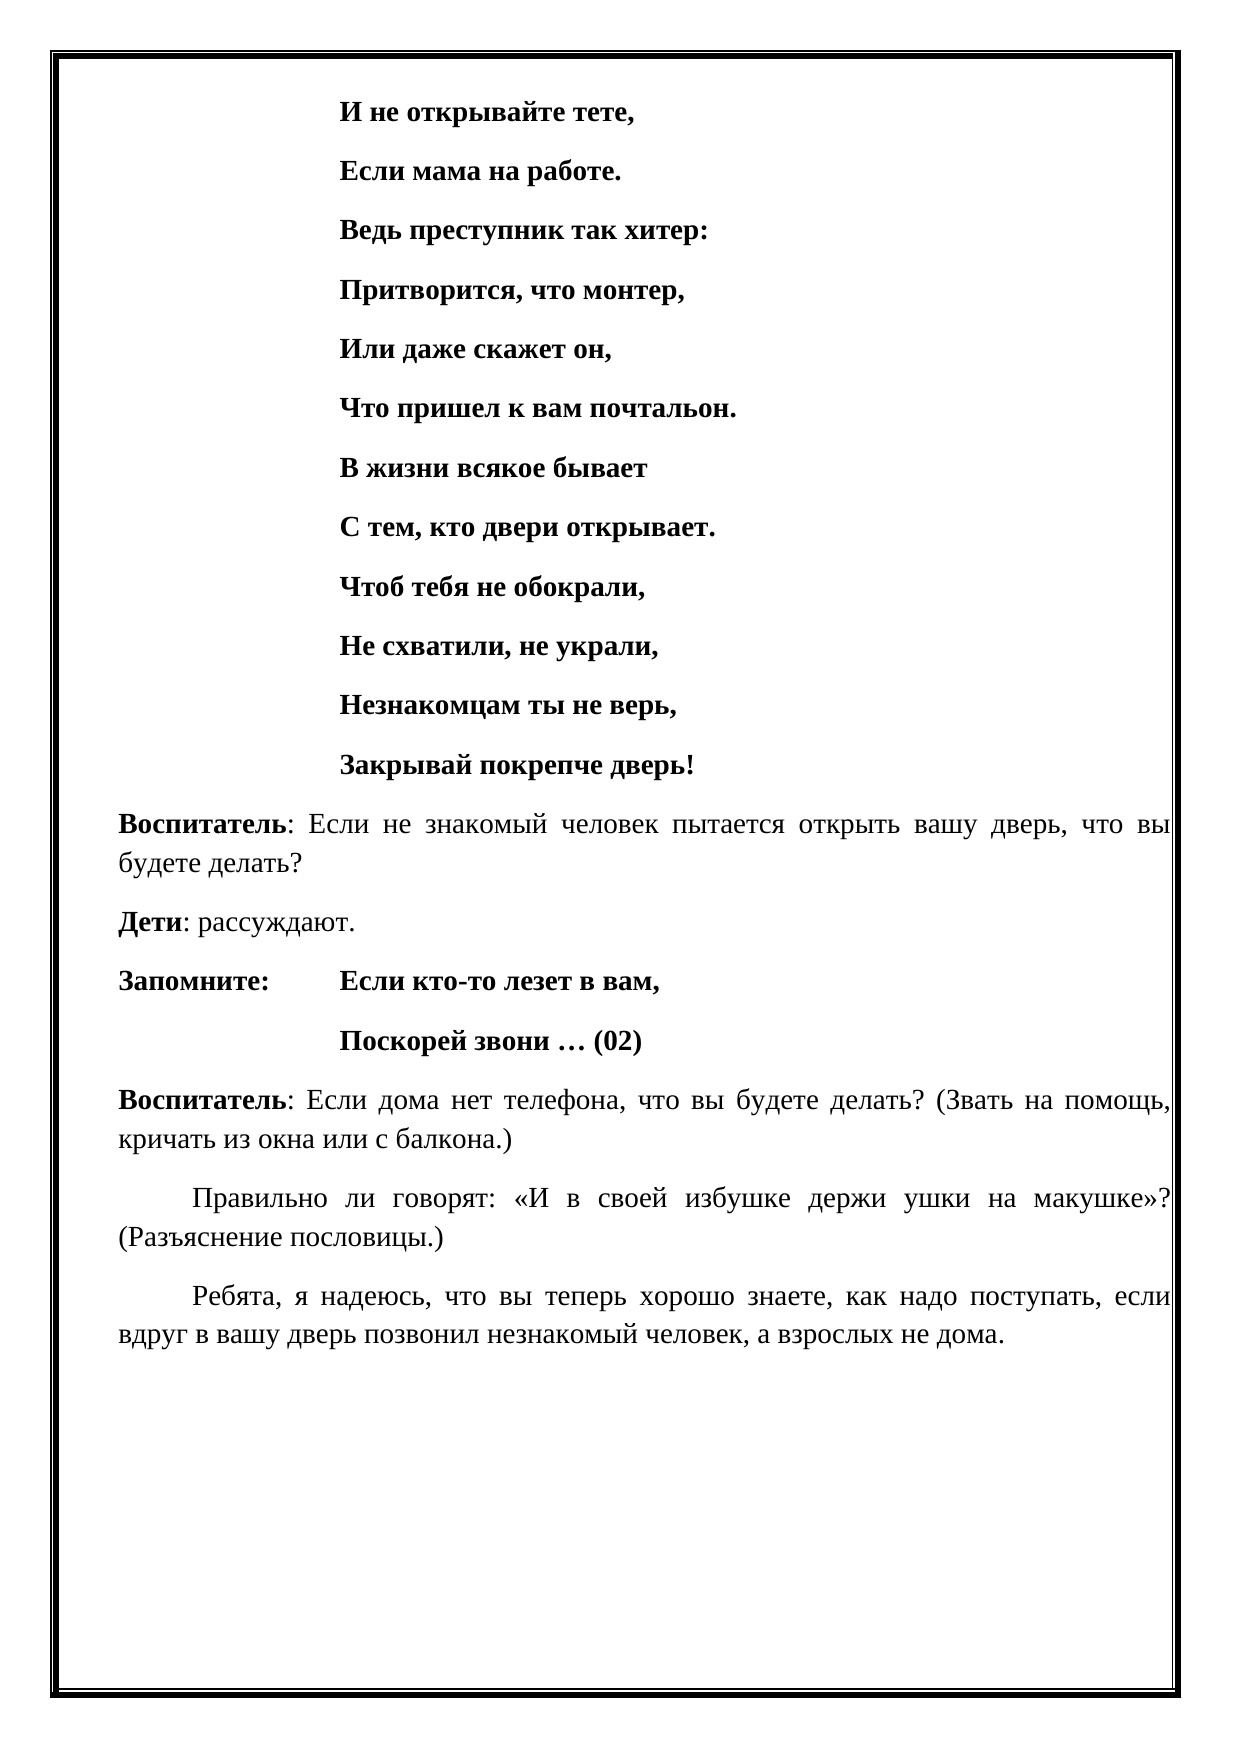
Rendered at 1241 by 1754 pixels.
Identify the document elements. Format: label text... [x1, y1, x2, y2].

text Воспитатель: Если не знакомый человек пытается открыть вашу дверь, что вы будете делать? [118, 806, 1172, 878]
text Притворится, что монтер, [118, 272, 1172, 305]
text Ведь преступник так хитер: [118, 212, 1172, 246]
text Или даже скажет он, [118, 331, 1172, 365]
text Чтоб тебя не обокрали, [118, 569, 1172, 602]
text Не схватили, не украли, [118, 628, 1172, 662]
text С тем, кто двери открывает. [118, 509, 1172, 543]
text Ребята, я надеюсь, что вы теперь хорошо знаете, как надо поступать, если вдруг в вашу дверь позвонил незнакомый человек, а взрослых не дома. [118, 1278, 1172, 1350]
text Дети: рассуждают. [118, 904, 1172, 938]
text Незнакомцам ты не верь, [118, 687, 1172, 721]
text Если мама на работе. [118, 153, 1172, 187]
text В жизни всякое бывает [118, 450, 1172, 483]
text Запомните: Если кто-то лезет в вам, [118, 963, 1172, 997]
text Правильно ли говорят: «И в своей избушке держи ушки на макушке»? (Разъяснение пословицы.) [118, 1180, 1172, 1252]
text Закрывай покрепче дверь! [118, 747, 1172, 780]
text И не открывайте тете, [118, 94, 1172, 127]
text Поскорей звони … (02) [118, 1023, 1172, 1056]
text Воспитатель: Если дома нет телефона, что вы будете делать? (Звать на помощь, кричать из окна или с балкона.) [118, 1082, 1172, 1154]
text Что пришел к вам почтальон. [118, 391, 1172, 424]
